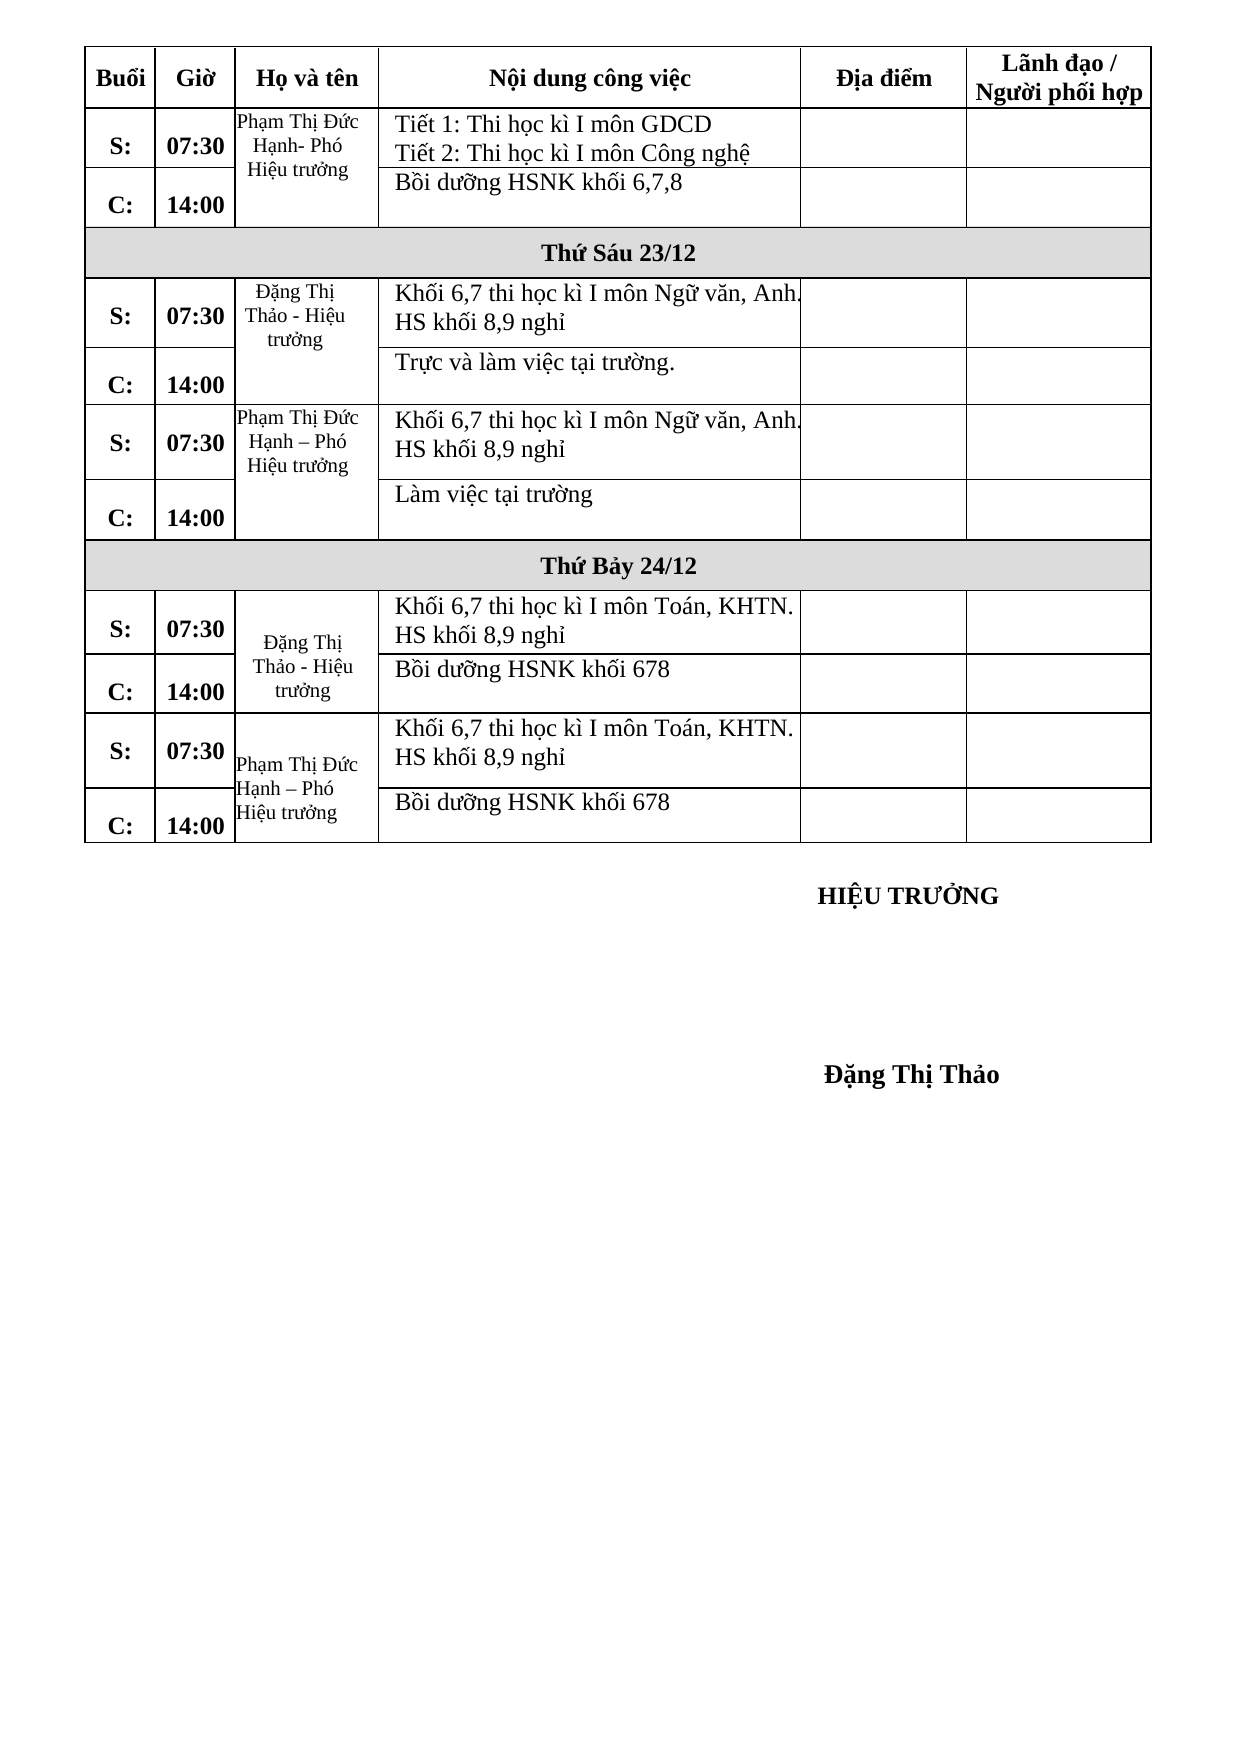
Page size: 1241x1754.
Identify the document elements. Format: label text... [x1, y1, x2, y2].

table_cell Phạm Thị Đức Hạnh – Phó Hiệu trưởng [236, 714, 378, 842]
table_header Nội dung công việc [379, 47, 800, 107]
table_cell Thứ Sáu 23/12 [86, 228, 1150, 277]
table_header Lãnh đạo / Người phối hợp [967, 47, 1150, 107]
table_cell Đặng Thị Thảo - Hiệu trưởng [236, 279, 378, 403]
table_cell Làm việc tại trường [379, 480, 800, 539]
table_cell [801, 109, 966, 166]
table_cell S: [86, 405, 154, 478]
table_cell C: [86, 480, 154, 539]
table_cell Đặng Thị Thảo - Hiệu trưởng [236, 591, 378, 712]
table_cell 14:00 [156, 168, 234, 226]
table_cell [379, 109, 800, 166]
table_cell Khối 6,7 thi học kì I môn Toán, KHTN. HS khối 8,9 nghỉ [379, 714, 800, 787]
table_cell Phạm Thị Đức Hạnh- Phó Hiệu trưởng [236, 109, 378, 226]
table_cell S: [86, 714, 154, 787]
table_cell [967, 789, 1150, 842]
table_header Buổi [86, 47, 155, 107]
table_cell [967, 168, 1150, 226]
table_cell Thứ Bảy 24/12 [86, 541, 1150, 590]
table_cell [801, 591, 966, 653]
table_cell [967, 655, 1150, 712]
table_cell C: [86, 348, 154, 403]
table_cell [967, 279, 1150, 346]
table_cell [967, 714, 1150, 787]
table_cell [967, 109, 1150, 166]
table_cell S: [86, 279, 154, 346]
table_header Họ và tên [236, 47, 378, 107]
table_cell C: [86, 789, 154, 842]
table_header Giờ [156, 47, 235, 107]
table_cell [801, 168, 966, 226]
table_cell [801, 480, 966, 539]
table_header Địa điểm [801, 47, 966, 107]
text HIỆU TRƯỞNG [817, 881, 1163, 910]
table_cell Bồi dưỡng HSNK khối 678 [379, 789, 800, 842]
table_cell [967, 348, 1150, 403]
table_cell C: [86, 168, 154, 226]
table_cell Khối 6,7 thi học kì I môn Ngữ văn, Anh. HS khối 8,9 nghỉ [379, 405, 800, 478]
table_cell [801, 348, 966, 403]
table_cell [801, 789, 966, 842]
table_cell Phạm Thị Đức Hạnh – Phó Hiệu trưởng [236, 405, 378, 539]
table_cell Khối 6,7 thi học kì I môn Toán, KHTN. HS khối 8,9 nghỉ [379, 591, 800, 653]
table_cell Khối 6,7 thi học kì I môn Ngữ văn, Anh. HS khối 8,9 nghỉ [379, 279, 800, 346]
table_cell S: [86, 591, 154, 653]
table_cell [967, 480, 1150, 539]
table_cell 07:30 [156, 405, 234, 478]
table_cell 14:00 [156, 655, 234, 712]
table_cell [801, 405, 966, 478]
table_cell Trực và làm việc tại trường. [379, 348, 800, 403]
table_cell [801, 279, 966, 346]
table_cell [967, 405, 1150, 478]
table_cell Bồi dưỡng HSNK khối 6,7,8 [379, 168, 800, 226]
table_cell C: [86, 655, 154, 712]
table_cell 07:30 [156, 714, 234, 787]
table_cell 14:00 [156, 480, 234, 539]
table_cell [967, 591, 1150, 653]
table_cell 14:00 [156, 348, 234, 403]
table_cell 07:30 [156, 109, 234, 166]
table_cell 14:00 [156, 789, 234, 842]
table_cell [801, 655, 966, 712]
table_cell 07:30 [156, 591, 234, 653]
table_cell [801, 714, 966, 787]
table_cell S: [86, 109, 154, 166]
text Đặng Thị Thảo [823, 1058, 1163, 1089]
table_cell Bồi dưỡng HSNK khối 678 [379, 655, 800, 712]
table_cell 07:30 [156, 279, 234, 346]
